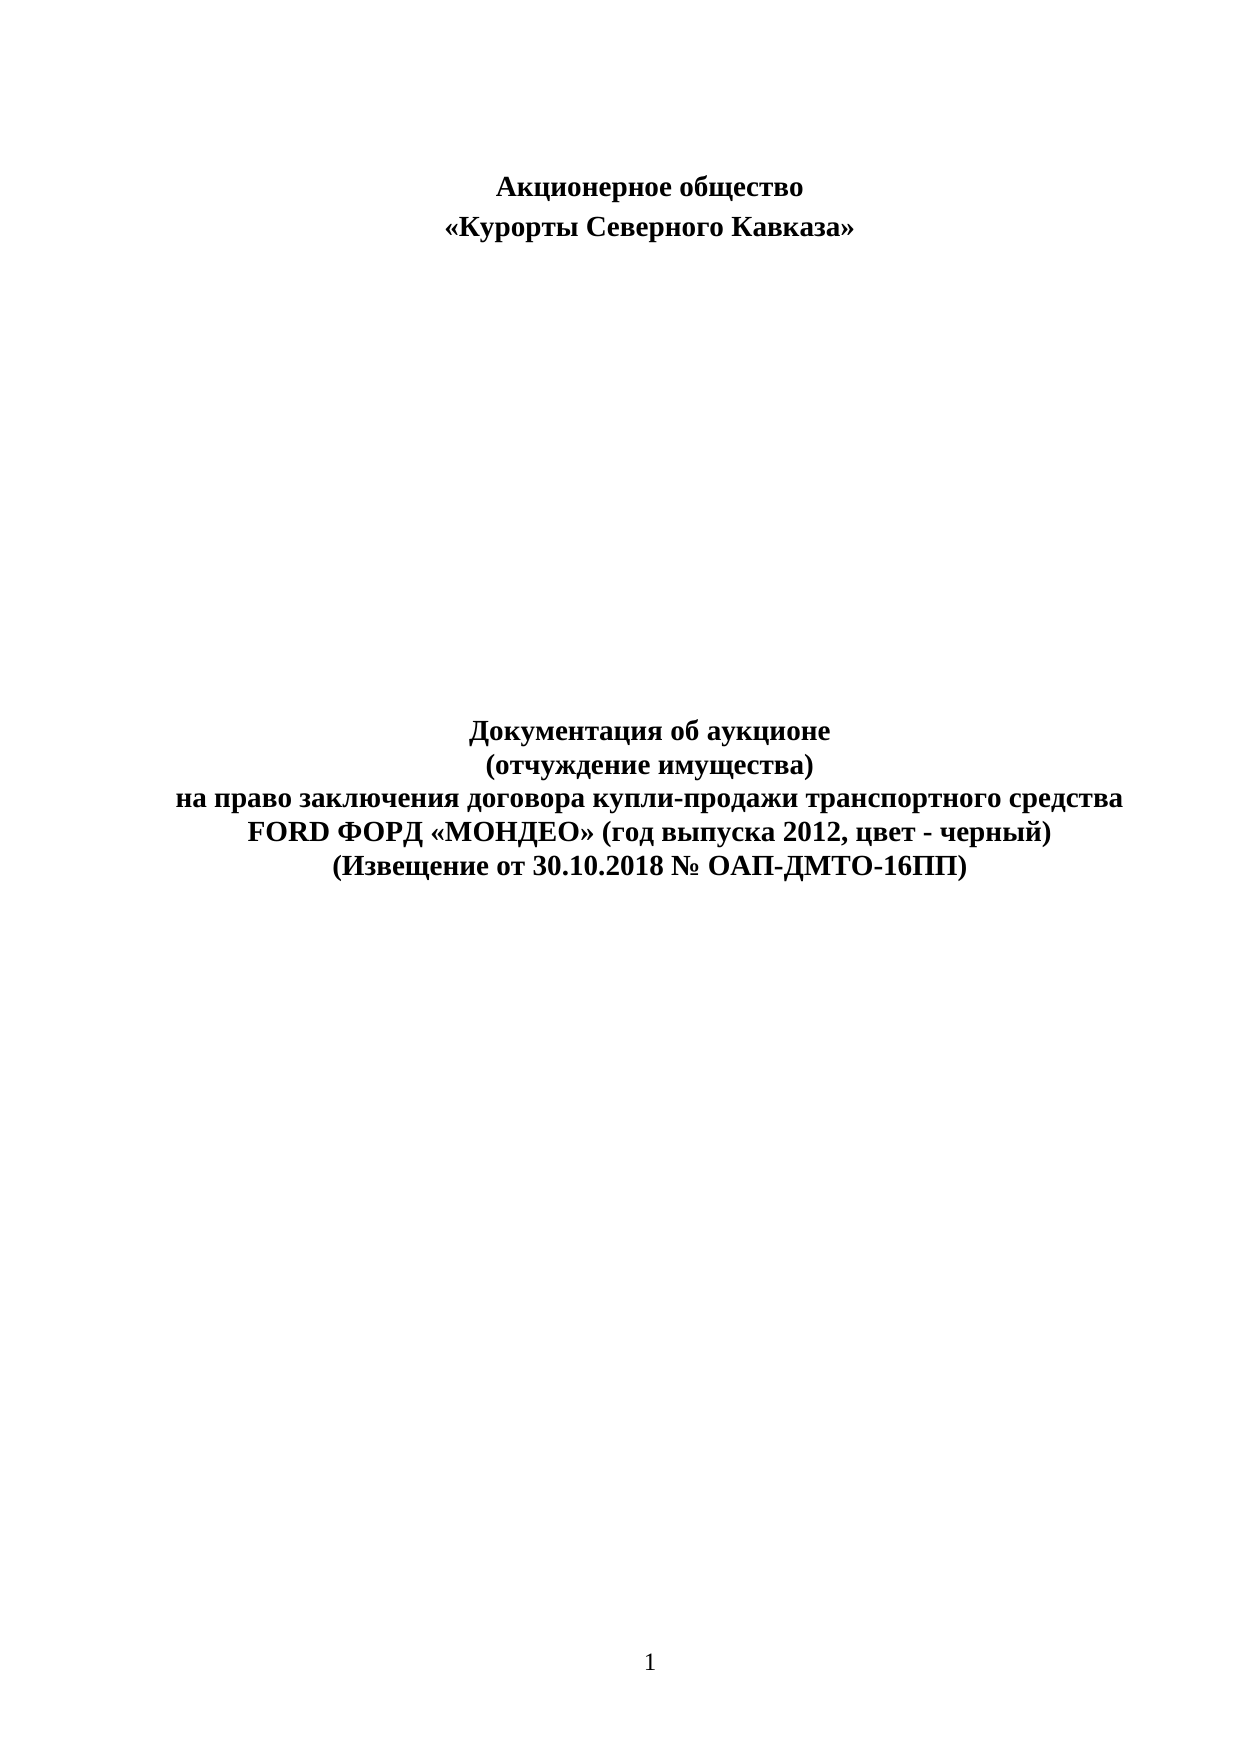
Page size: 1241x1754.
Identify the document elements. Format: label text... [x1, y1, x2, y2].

text Акционерное общество [148, 169, 1152, 203]
text (Извещение от 30.10.2018 № ОАП-ДМТО-16ПП) [148, 848, 1152, 881]
text на право заключения договора купли-продажи транспортного средства FORD ФОРД «МОНДЕО» (год выпуска 2012, цвет - черный) [148, 781, 1152, 848]
text Документация об аукционе [148, 713, 1152, 747]
text (отчуждение имущества) [148, 747, 1152, 781]
text «Курорты Северного Кавказа» [148, 209, 1152, 242]
